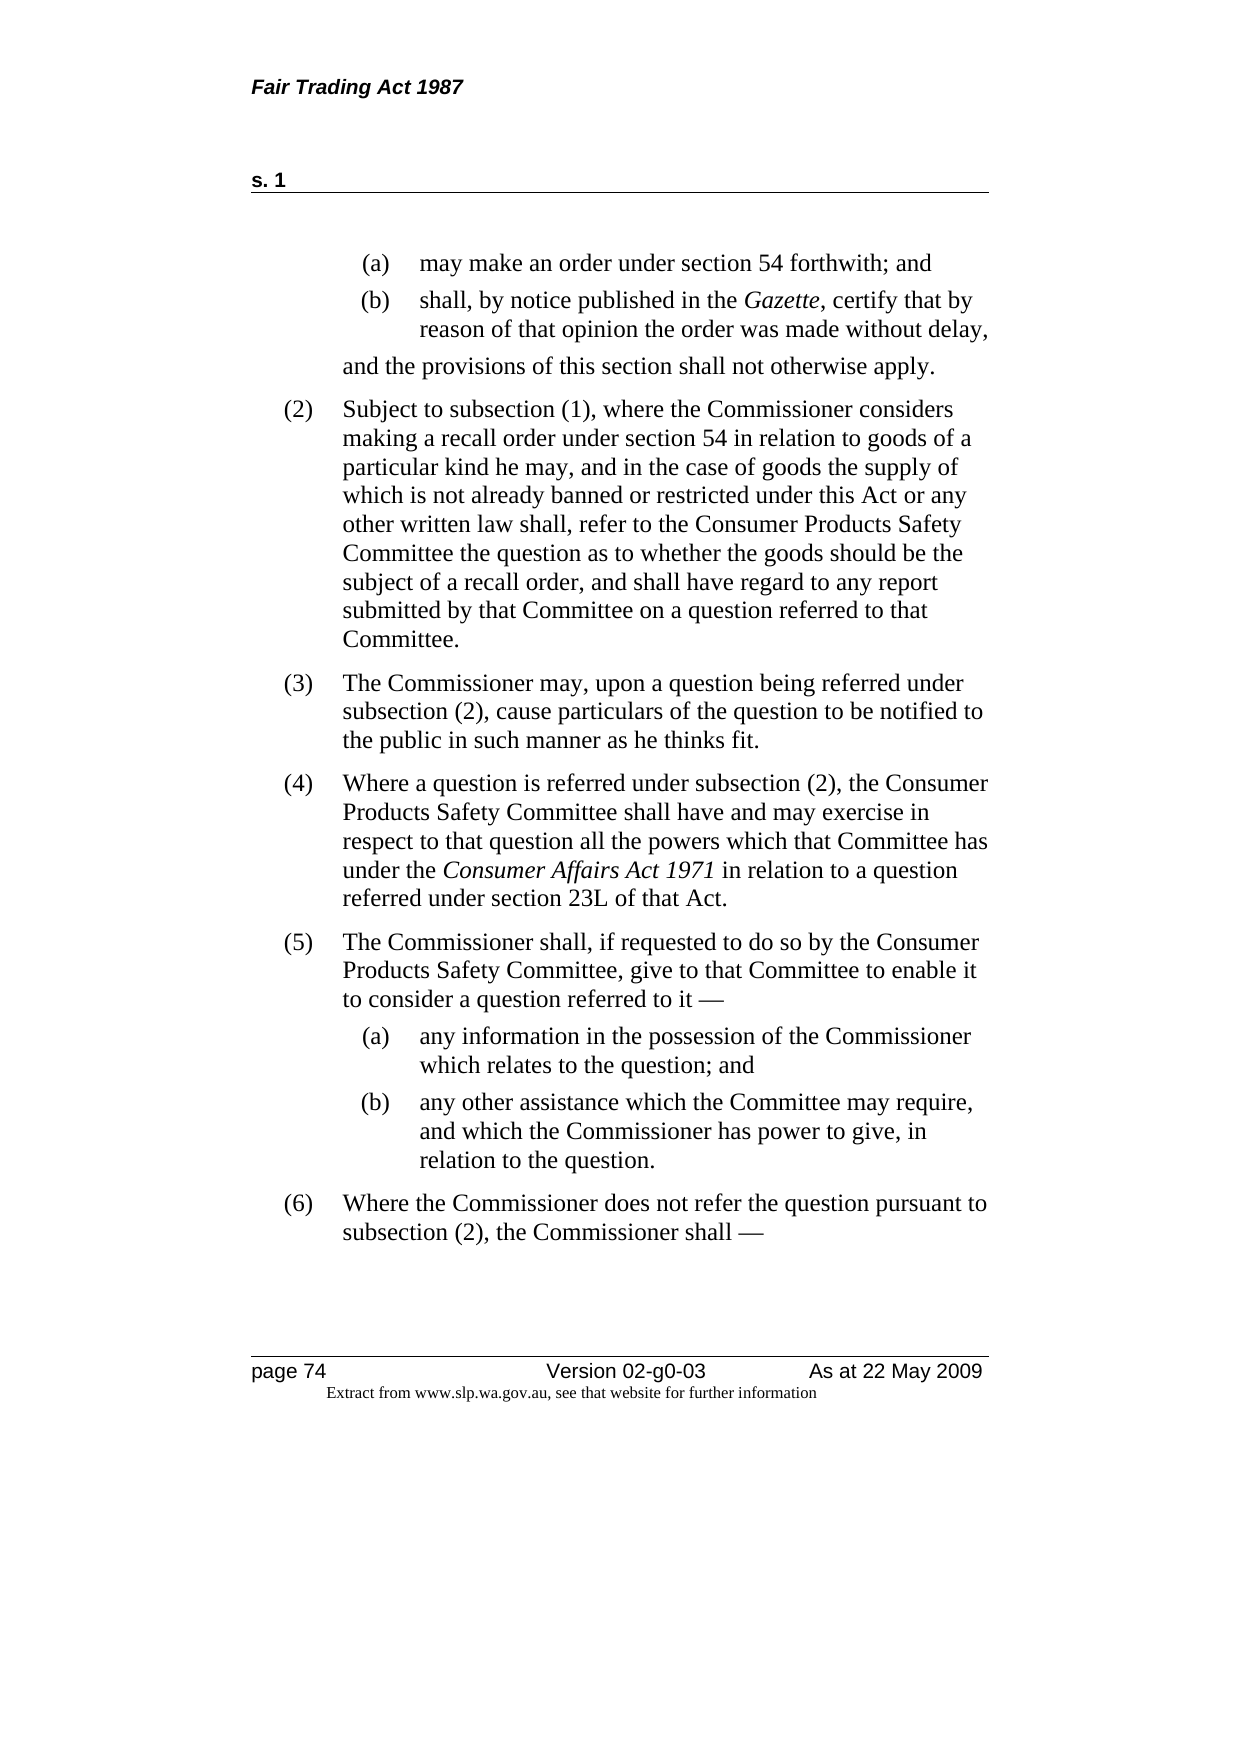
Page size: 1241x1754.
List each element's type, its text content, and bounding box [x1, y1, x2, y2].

text (3) The Commissioner may, upon a question being referred under subsection (2), cause particulars of the question to be notified to the public in such manner as he thinks fit. [251, 668, 989, 754]
text (4) Where a question is referred under subsection (2), the Consumer Products Safety Committee shall have and may exercise in respect to that question all the powers which that Committee has under the Consumer Affairs Act 1971 in relation to a question referred under section 23L of that Act. [251, 768, 989, 912]
text (2) Subject to subsection (1), where the Commissioner considers making a recall order under section 54 in relation to goods of a particular kind he may, and in the case of goods the supply of which is not already banned or restricted under this Act or any other written law shall, refer to the Consumer Products Safety Committee the question as to whether the goods should be the subject of a recall order, and shall have regard to any report submitted by that Committee on a question referred to that Committee. [251, 394, 989, 653]
text (6) Where the Commissioner does not refer the question pursuant to subsection (2), the Commissioner shall — [251, 1188, 989, 1246]
text (a) may make an order under section 54 forthwith; and [251, 248, 989, 277]
text (b) any other assistance which the Committee may require, and which the Commissioner has power to give, in relation to the question. [251, 1087, 989, 1173]
text (b) shall, by notice published in the Gazette, certify that by reason of that opinion the order was made without delay, [251, 285, 989, 343]
text (5) The Commissioner shall, if requested to do so by the Consumer Products Safety Committee, give to that Committee to enable it to consider a question referred to it — [251, 927, 989, 1013]
text (a) any information in the possession of the Commissioner which relates to the question; and [251, 1021, 989, 1079]
text and the provisions of this section shall not otherwise apply. [251, 351, 989, 380]
